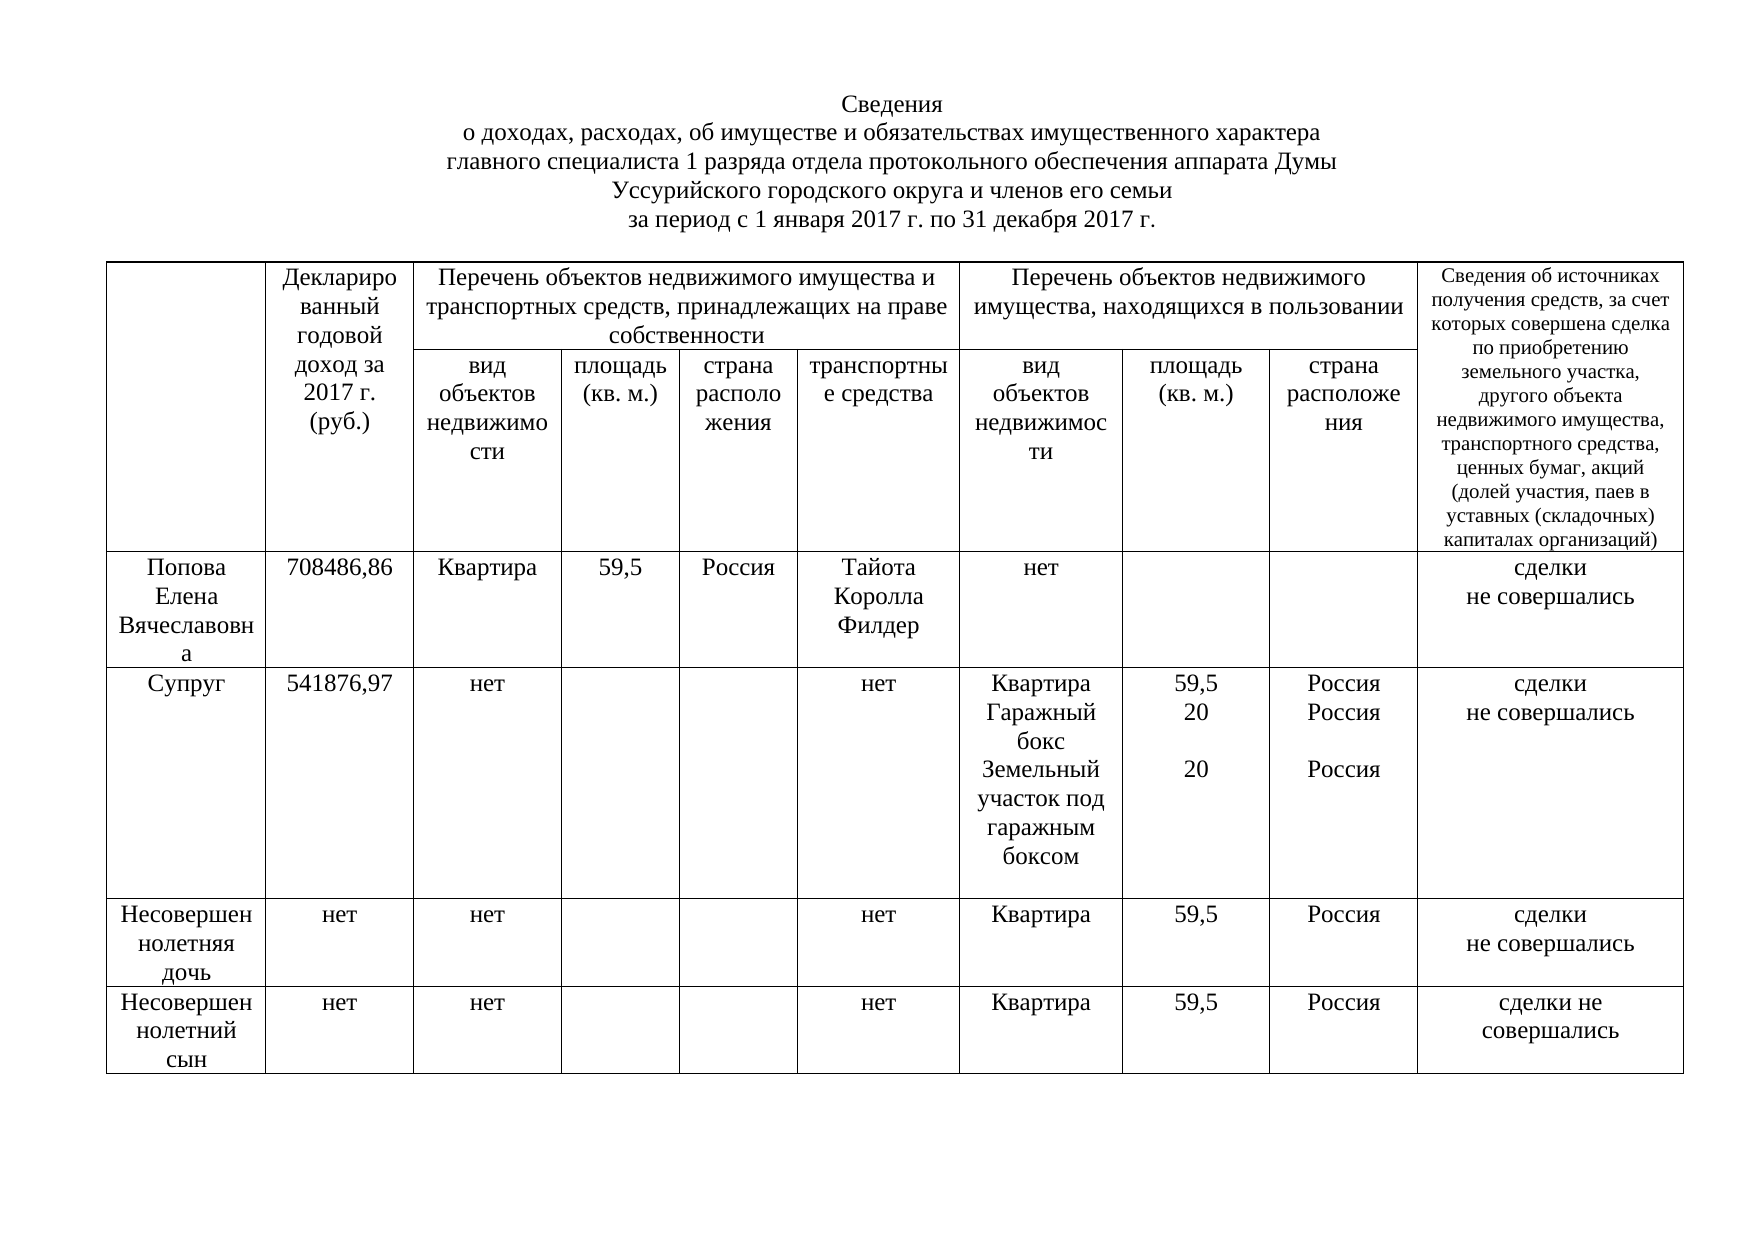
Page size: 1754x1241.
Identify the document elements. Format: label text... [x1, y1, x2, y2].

table_cell транспортные средства [798, 350, 959, 551]
table_cell 541876,97 [266, 668, 413, 898]
table_cell [1270, 552, 1417, 667]
table_cell 59,5 [562, 552, 679, 667]
table_cell нет [960, 552, 1122, 667]
text Сведения [118, 89, 1665, 117]
table_cell нет [798, 899, 959, 986]
table_cell вид объектов недвижимости [414, 350, 561, 551]
table_cell Tайота Королла Филдер [798, 552, 959, 667]
table_cell площадь (кв. м.) [562, 350, 679, 551]
table_cell [562, 987, 679, 1073]
table_cell нет [414, 668, 561, 898]
table_cell [680, 668, 797, 898]
table_cell нет [798, 987, 959, 1073]
table_cell нет [414, 987, 561, 1073]
table_cell 59,5 [1123, 987, 1269, 1073]
table_cell [680, 987, 797, 1073]
table_cell нет [414, 899, 561, 986]
table_cell 59,5 [1123, 899, 1269, 986]
text о доходах, расходах, об имуществе и обязательствах имущественного характера [118, 117, 1665, 146]
text главного специалиста 1 разряда отдела протокольного обеспечения аппарата Думы [118, 146, 1665, 175]
table_cell нет [266, 899, 413, 986]
table_cell Россия [680, 552, 797, 667]
table_cell [562, 899, 679, 986]
table_header [107, 263, 265, 551]
table_cell вид объектов недвижимости [960, 350, 1122, 551]
text Уссурийского городского округа и членов его семьи [118, 175, 1665, 204]
table_cell Несовершеннолетняя дочь [107, 899, 265, 986]
table_cell страна расположения [680, 350, 797, 551]
table_cell сделки не совершались [1418, 668, 1683, 898]
table_cell Россия Россия Россия [1270, 668, 1417, 898]
table_cell Россия [1270, 899, 1417, 986]
table_header Перечень объектов недвижимого имущества и транспортных средств, принадлежащих на праве собственности [414, 263, 959, 349]
table_cell 59,5 20 20 [1123, 668, 1269, 898]
table_cell Попова Елена Вячеславовна [107, 552, 265, 667]
table_cell Супруг [107, 668, 265, 898]
table_cell сделки не совершались [1418, 899, 1683, 986]
table_cell Квартира [960, 987, 1122, 1073]
table_cell Квартира Гаражный бокс Земельный участок под гаражным боксом [960, 668, 1122, 898]
text за период с 1 января 2017 г. по 31 декабря 2017 г. [118, 204, 1665, 233]
table_cell сделки не совершались [1418, 552, 1683, 667]
table_cell Россия [1270, 987, 1417, 1073]
table_header Перечень объектов недвижимого имущества, находящихся в пользовании [960, 263, 1417, 349]
table_cell Несовершеннолетний сын [107, 987, 265, 1073]
table_header Сведения об источниках получения средств, за счет которых совершена сделка по приобретению земельного участка, другого объекта недвижимого имущества, транспортного средства, ценных бумаг, акций (долей участия, паев в уставных (складочных) капиталах организаций) [1418, 263, 1683, 551]
table_cell сделки не совершались [1418, 987, 1683, 1073]
table_cell нет [798, 668, 959, 898]
table_cell 708486,86 [266, 552, 413, 667]
table_header Декларированный годовой доход за 2017 г. (руб.) [266, 263, 413, 551]
table_cell [1123, 552, 1269, 667]
table_cell [680, 899, 797, 986]
table_cell площадь (кв. м.) [1123, 350, 1269, 551]
table_cell [562, 668, 679, 898]
table_cell нет [266, 987, 413, 1073]
table_cell Квартира [960, 899, 1122, 986]
table_cell страна расположения [1270, 350, 1417, 551]
table_cell Квартира [414, 552, 561, 667]
